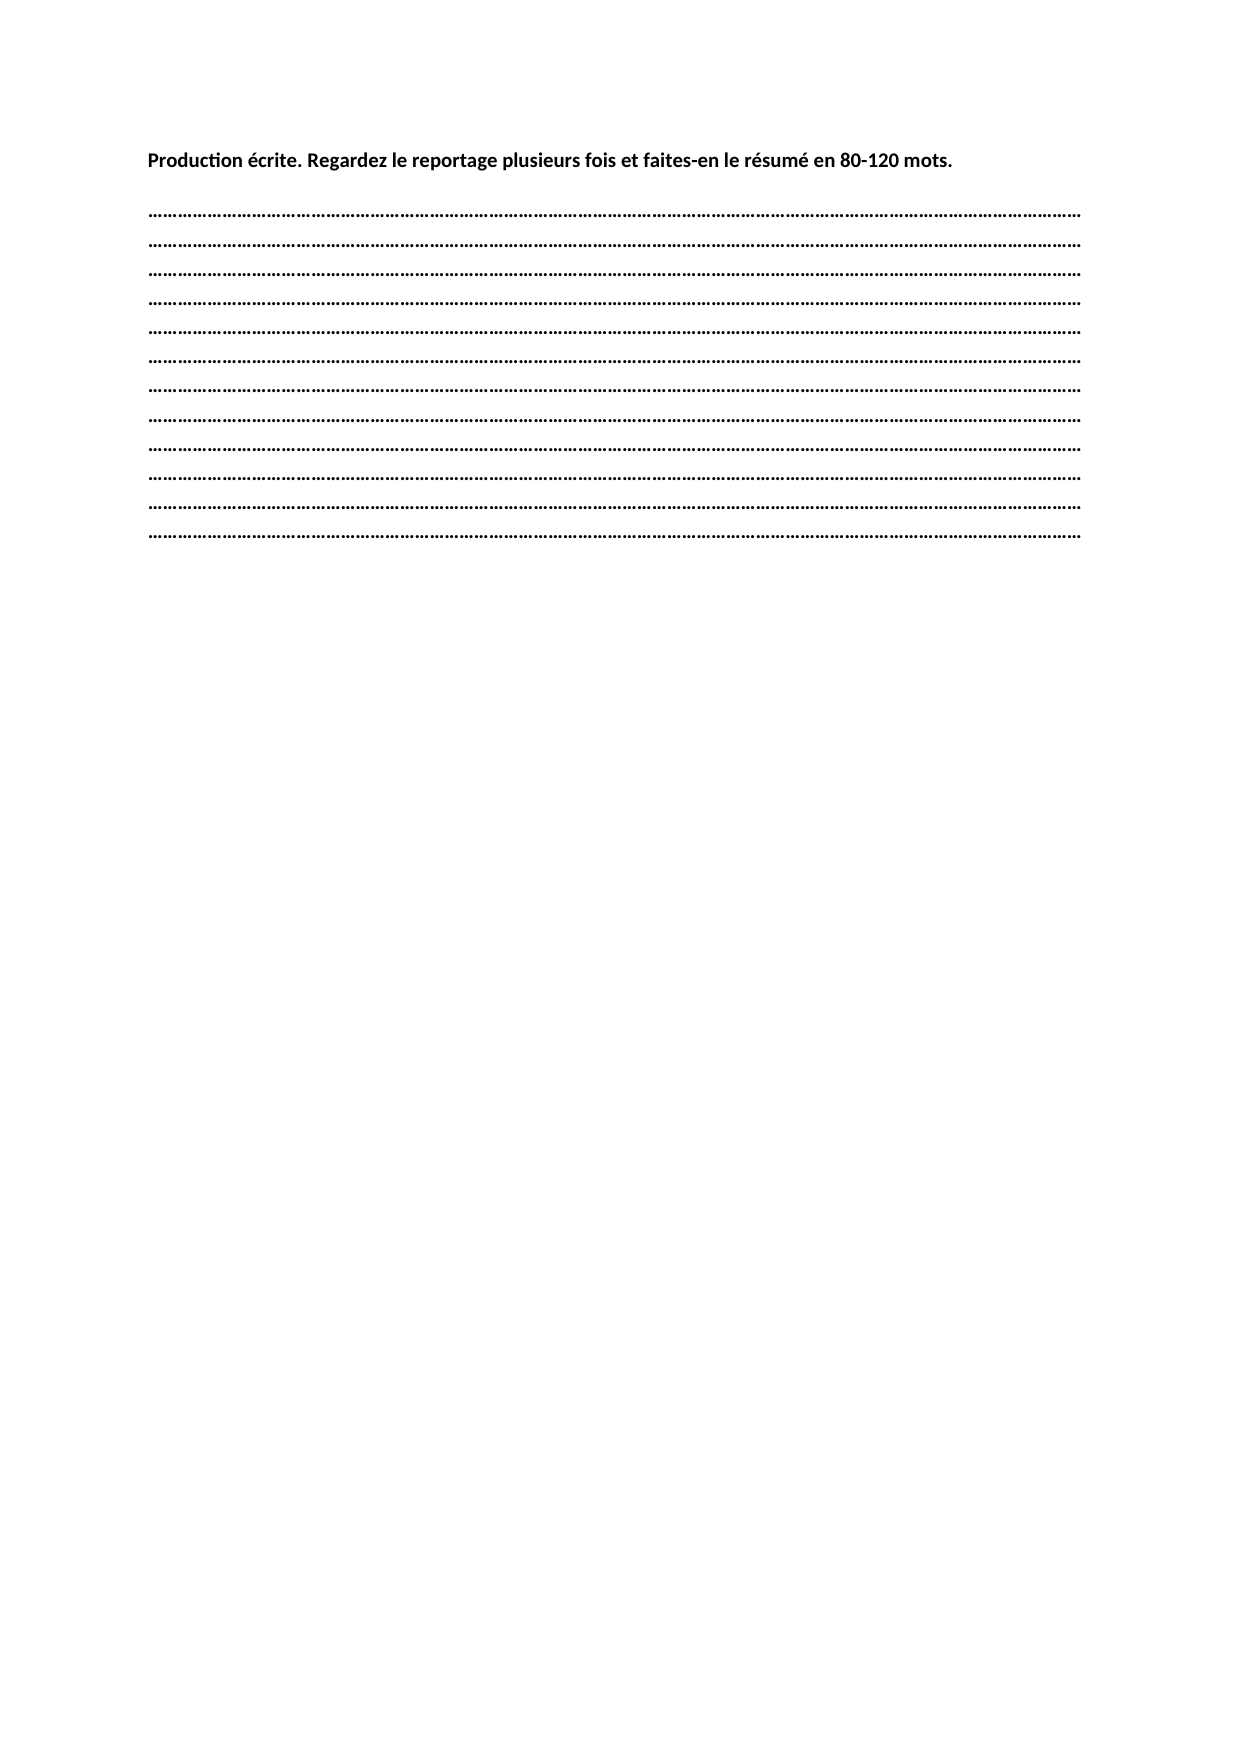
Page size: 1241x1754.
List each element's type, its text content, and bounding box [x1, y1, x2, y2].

text Production écrite. Regardez le reportage plusieurs fois et faites-en le résumé en 80-120 mots. [148, 148, 1093, 173]
text ……………………………………………………………………………………………………………………………………………………………………………………………………………………………………………………………………………………………………………………………………………………………………………………………………………………………………………………………………………………………………………………………………………………………………………………………………………………………………………………………………………………………………………………………………………………………………………………………………………………………………………………………………………………………………………………………………………………………………………………………………………………………………………………………………………………………………………………………………………………………………………………………………………………………………………………………………………………………………………………………………………………………………………………………………………………………………………………………………………………………………………………………………………………………………………………………………………………………………………………………………………………………………………………………………………………………………………………………………………………………………………………………………………………………………………………………………………………………………………………………………………………………………………………………………………………………… [148, 198, 1093, 544]
